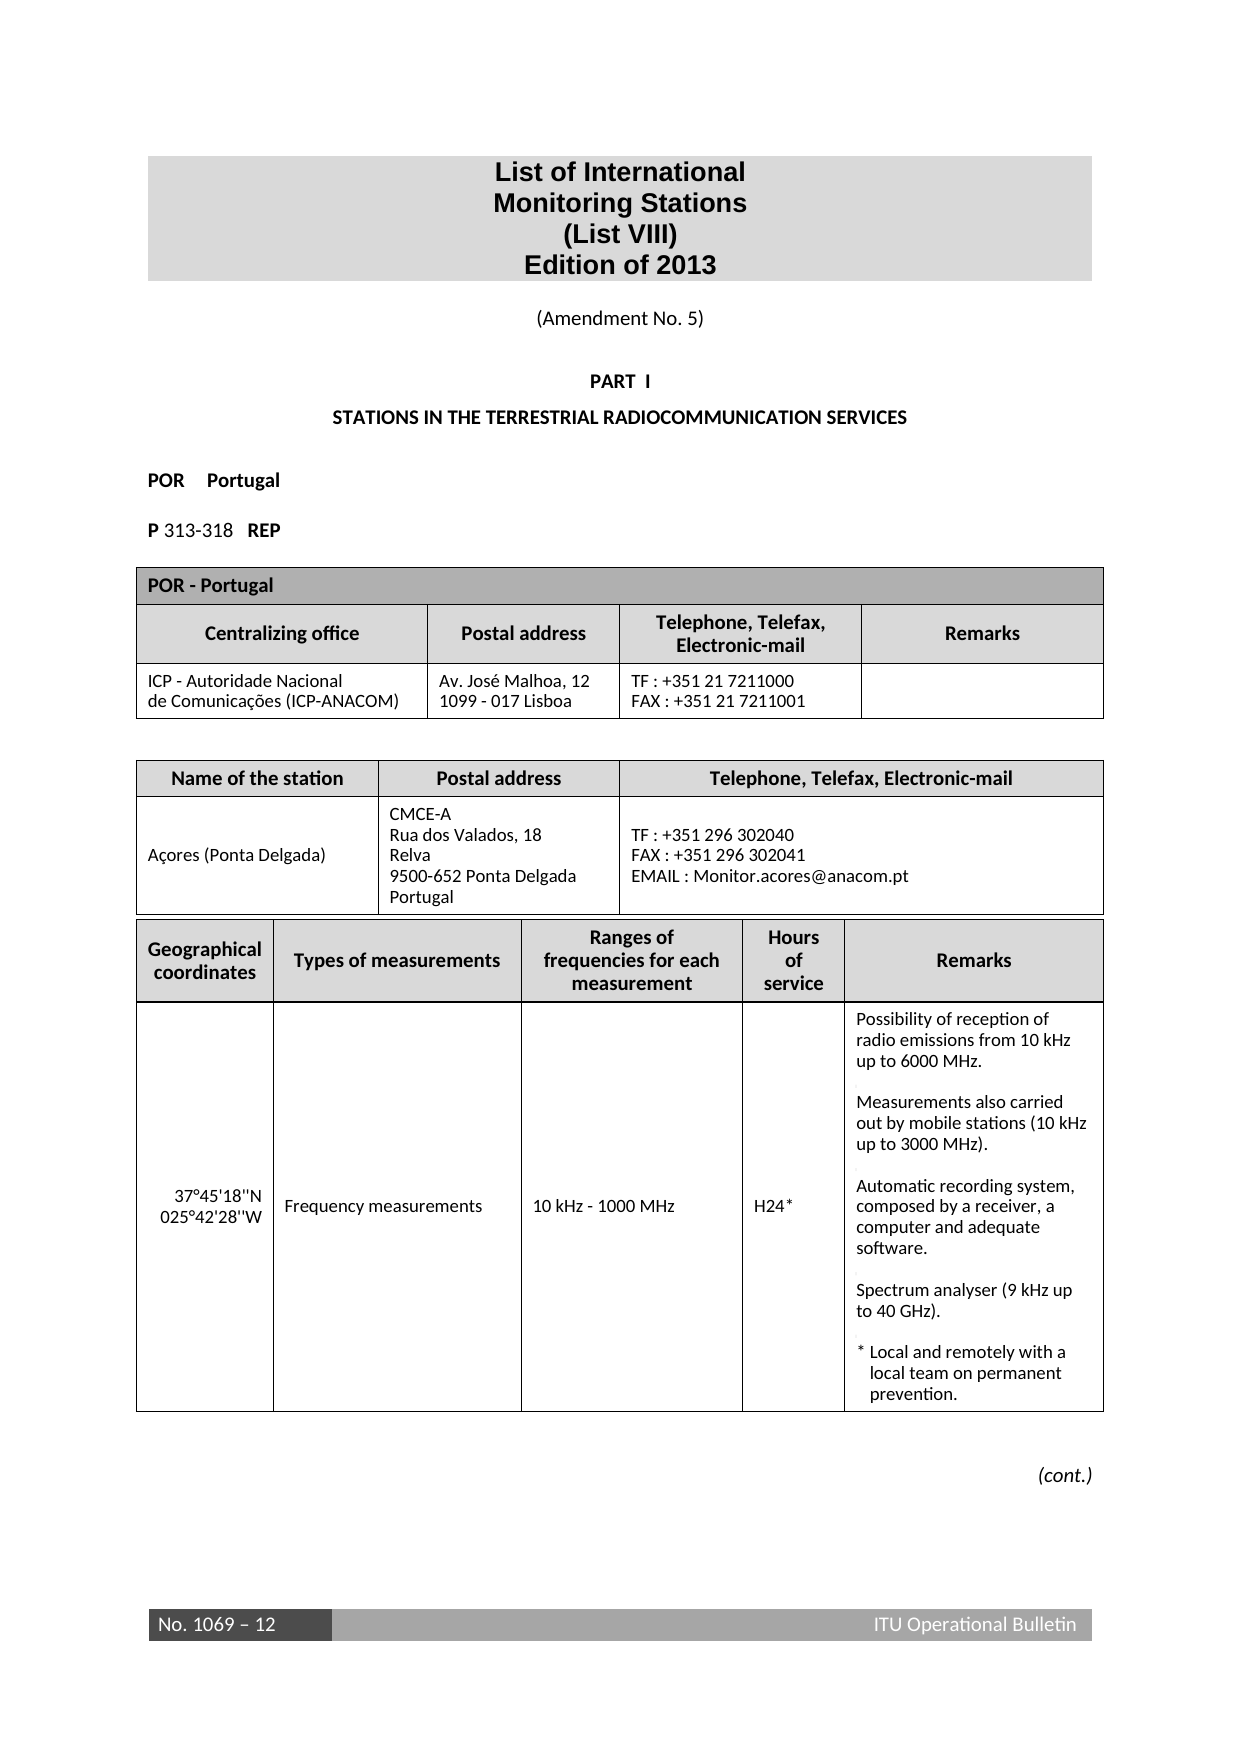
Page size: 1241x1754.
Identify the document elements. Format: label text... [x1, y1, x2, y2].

table_cell TF : +351 21 7211000 FAX : +351 21 7211001 [620, 664, 861, 718]
table_cell 10 kHz - 1000 MHz [522, 1003, 742, 1411]
table_cell Telephone, Telefax, Electronic-mail [620, 605, 861, 663]
text PART I [148, 368, 1092, 394]
table_header Ranges of frequencies for each measurement [522, 920, 742, 1001]
table_cell Açores (Ponta Delgada) [137, 797, 378, 914]
table_cell CMCE-A Rua dos Valados, 18 Relva 9500-652 Ponta Delgada Portugal [379, 797, 619, 914]
table_cell Av. José Malhoa, 12 1099 - 017 Lisboa [428, 664, 619, 718]
table_cell Postal address [428, 605, 619, 663]
table_header Name of the station [137, 761, 378, 796]
table_cell [862, 664, 1103, 718]
text (cont.) [148, 1462, 1092, 1488]
text POR Portugal [148, 467, 1092, 493]
table_cell Frequency measurements [274, 1003, 521, 1411]
table_header Remarks [845, 920, 1103, 1001]
table_cell Remarks [862, 605, 1103, 663]
table_cell ICP - Autoridade Nacional de Comunicações (ICP-ANACOM) [137, 664, 427, 718]
subtitle List of International Monitoring Stations (List VIII) Edition of 2013 [148, 156, 1092, 281]
text (Amendment No. 5) [148, 306, 1092, 331]
table_header Hours of service [743, 920, 844, 1001]
table_cell TF : +351 296 302040 FAX : +351 296 302041 EMAIL : Monitor.acores@anacom.pt [620, 797, 1103, 914]
table_cell 37°45'18''N 025°42'28''W [137, 1003, 273, 1411]
table_cell Possibility of reception of radio emissions from 10 kHz up to 6000 MHz. Measurements also carried out by mobile stations (10 kHz up to 3000 MHz). Automatic recording system, composed by a receiver, a computer and adequate software. Spectrum analyser (9 kHz up to 40 GHz). * Local and remotely with a local team on permanent prevention. [845, 1003, 1103, 1411]
table_header Telephone, Telefax, Electronic-mail [620, 761, 1103, 796]
table_header POR - Portugal [137, 568, 1103, 604]
table_header Geographical coordinates [137, 920, 273, 1001]
text P 313-318 REP [148, 518, 1092, 543]
text STATIONS IN THE TERRESTRIAL RADIOCOMMUNICATION SERVICES [148, 404, 1092, 430]
table_cell Centralizing office [137, 605, 427, 663]
table_header Types of measurements [274, 920, 521, 1001]
table_cell H24* [743, 1003, 844, 1411]
table_header Postal address [379, 761, 619, 796]
